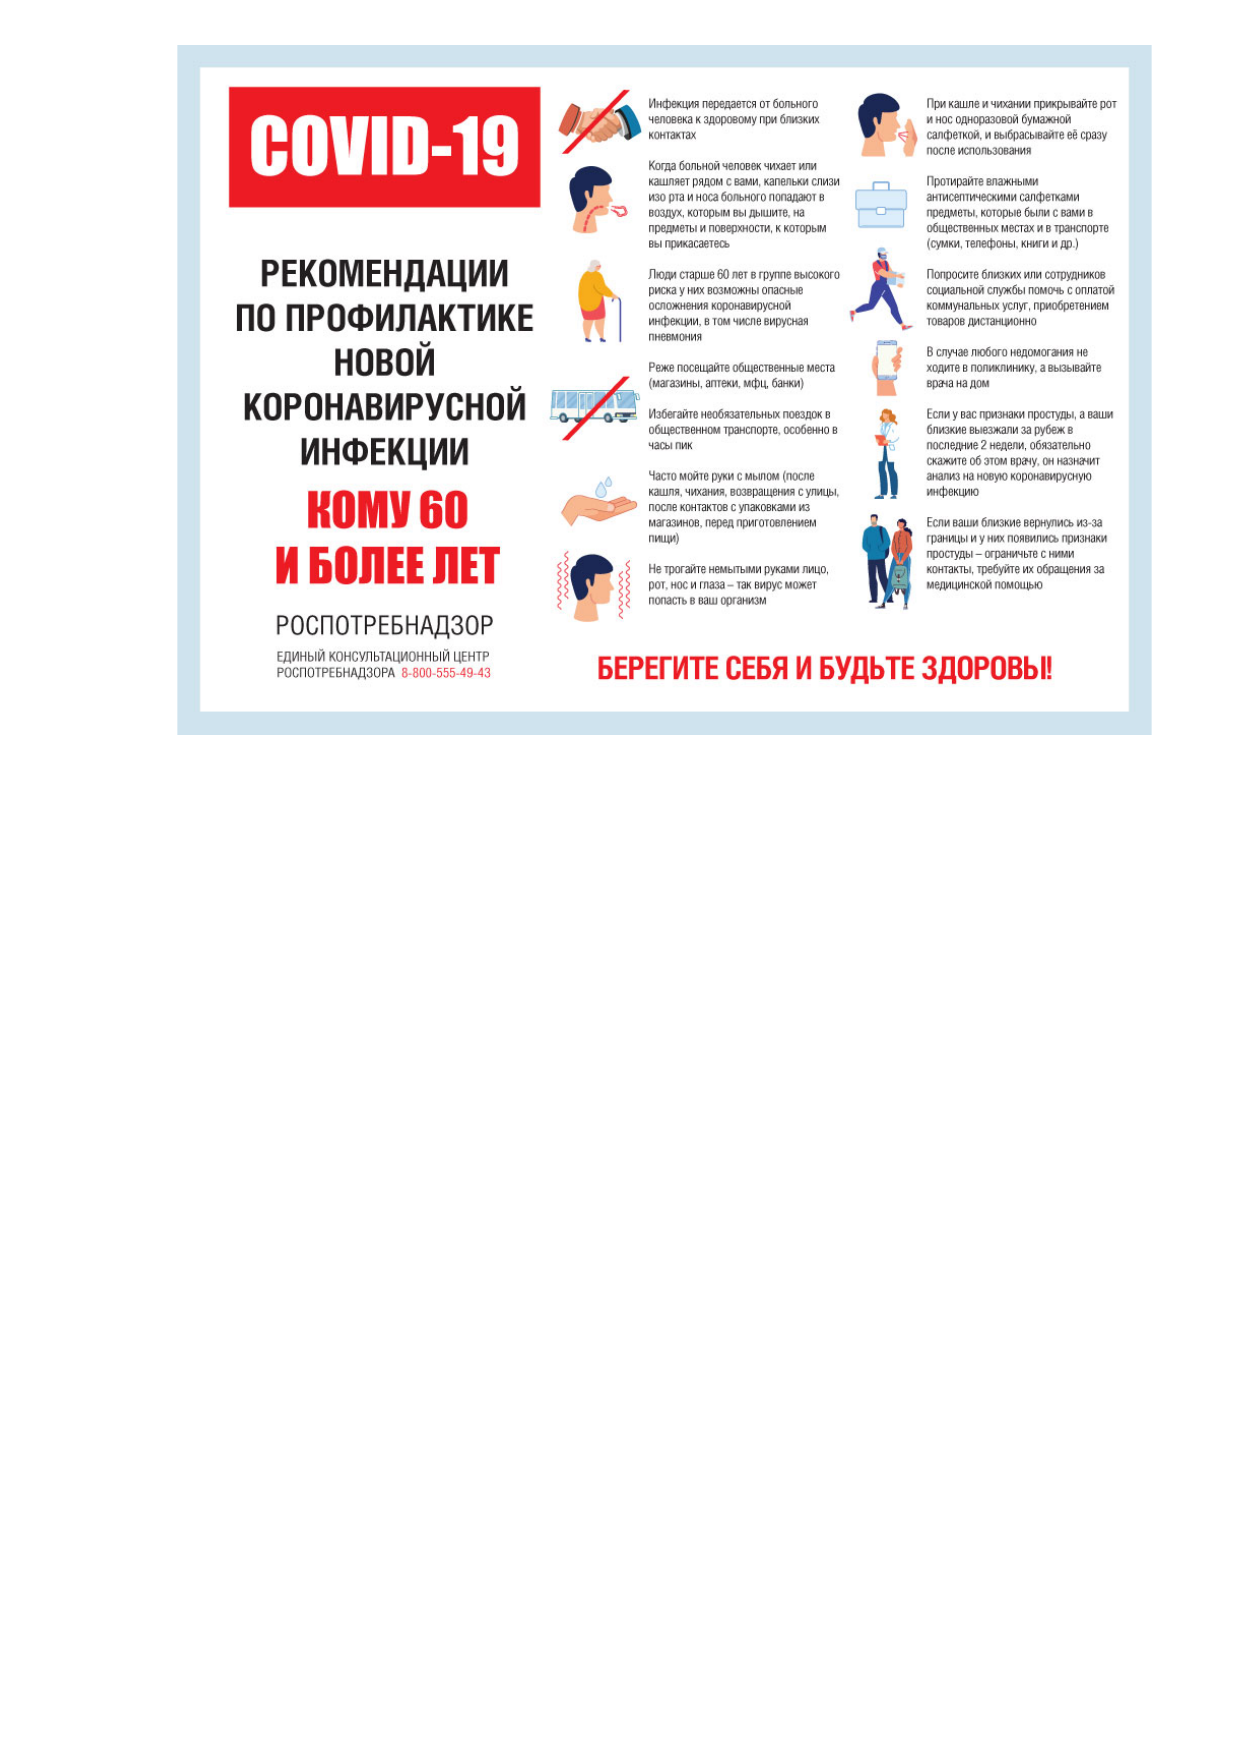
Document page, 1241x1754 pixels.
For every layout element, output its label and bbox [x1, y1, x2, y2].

picture [177, 45, 1152, 735]
